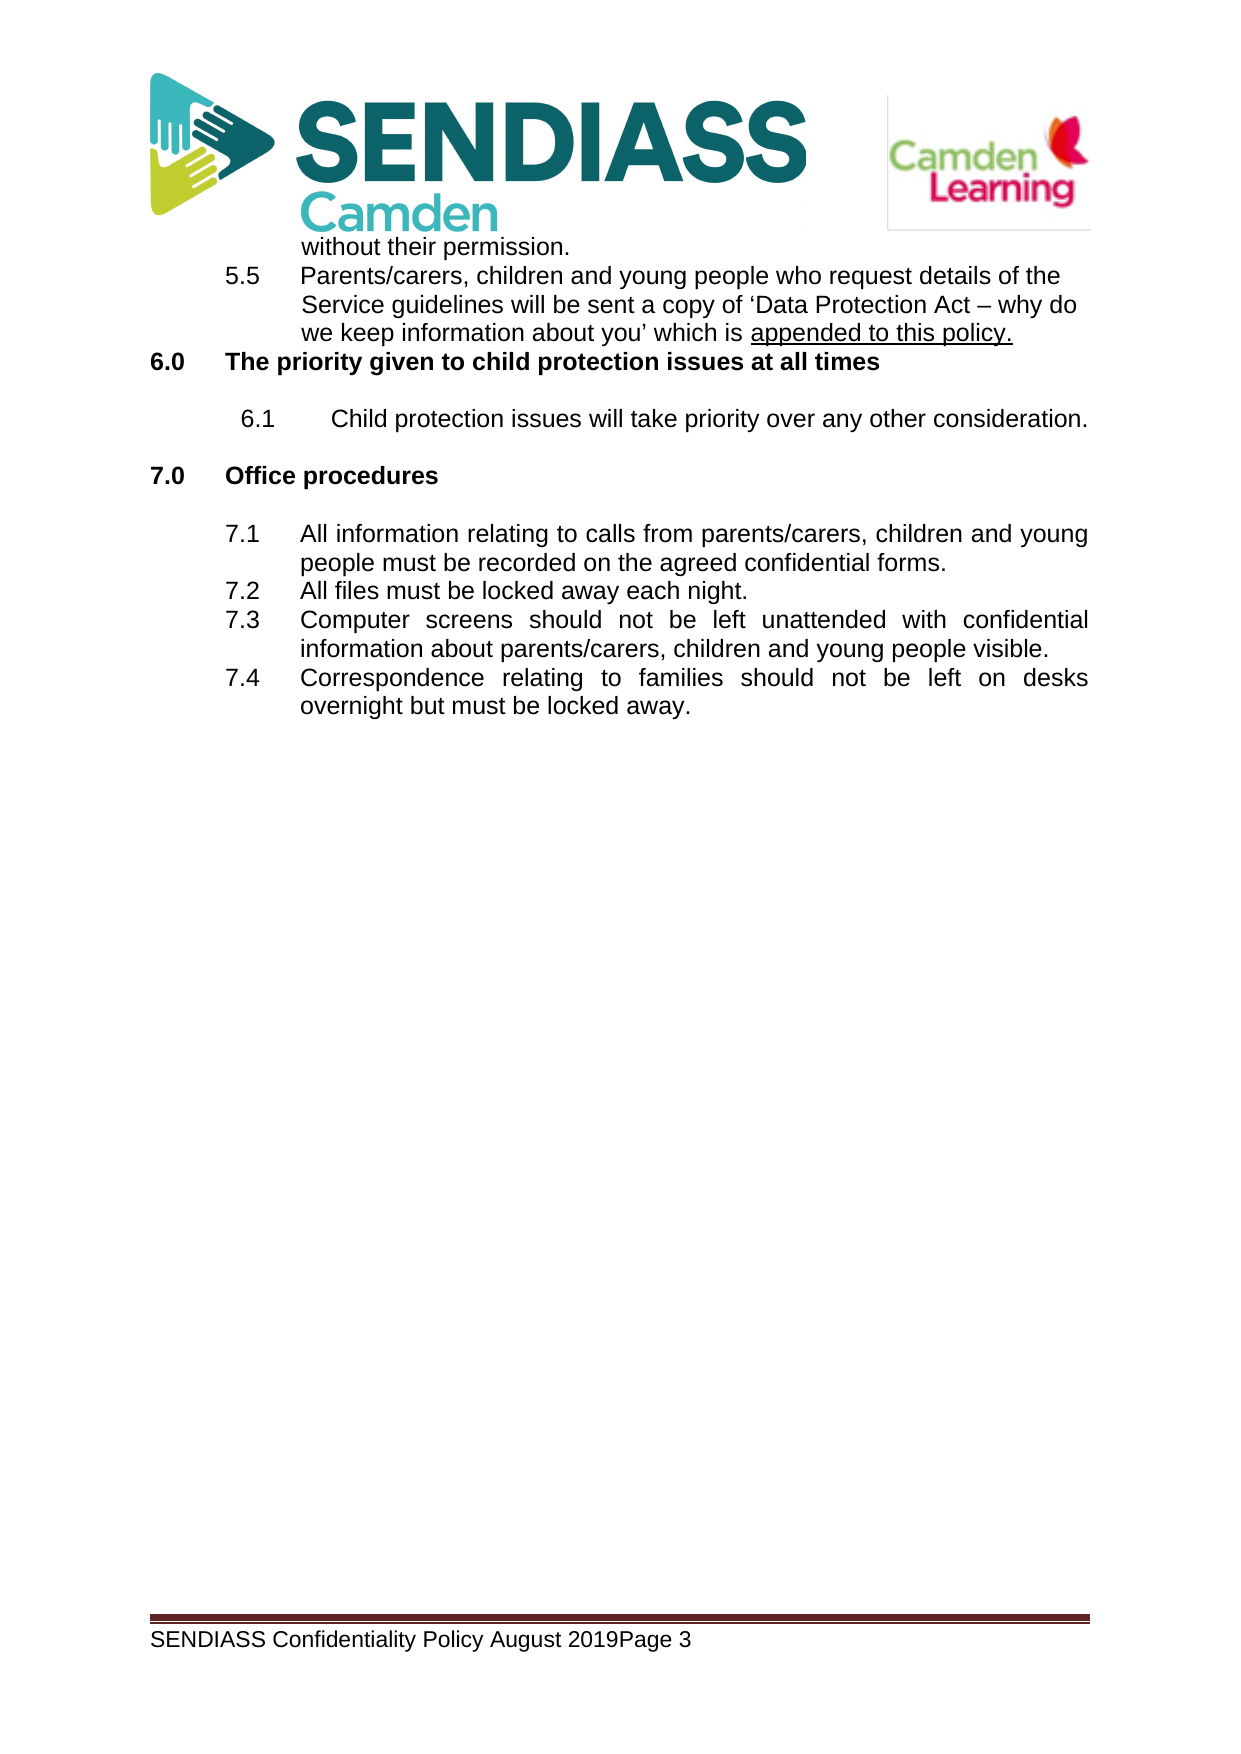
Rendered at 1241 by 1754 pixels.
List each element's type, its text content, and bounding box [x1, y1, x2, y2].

picture [886, 95, 1091, 233]
list Computer screens should not be left unattended with confidential information about parents/carers, children and young people visible. [225, 605, 1090, 663]
list All information relating to calls from parents/carers, children and young people must be recorded on the agreed confidential forms. [225, 519, 1090, 576]
text Service guidelines will be sent a copy of ‘Data Protection Act – why do [225, 289, 1090, 318]
list Correspondence relating to families should not be left on desks overnight but must be locked away. [225, 663, 1090, 720]
text 6.1 Child protection issues will take priority over any other consideration. [150, 404, 1090, 433]
list Office procedures [150, 461, 1090, 490]
list All files must be locked away each night. [225, 576, 1090, 605]
list The priority given to child protection issues at all times [150, 347, 1090, 376]
picture [150, 73, 807, 232]
text without their permission. [225, 232, 1090, 261]
list Parents/carers, children and young people who request details of the [225, 261, 1090, 289]
text we keep information about you’ which is appended to this policy. [225, 318, 1090, 347]
